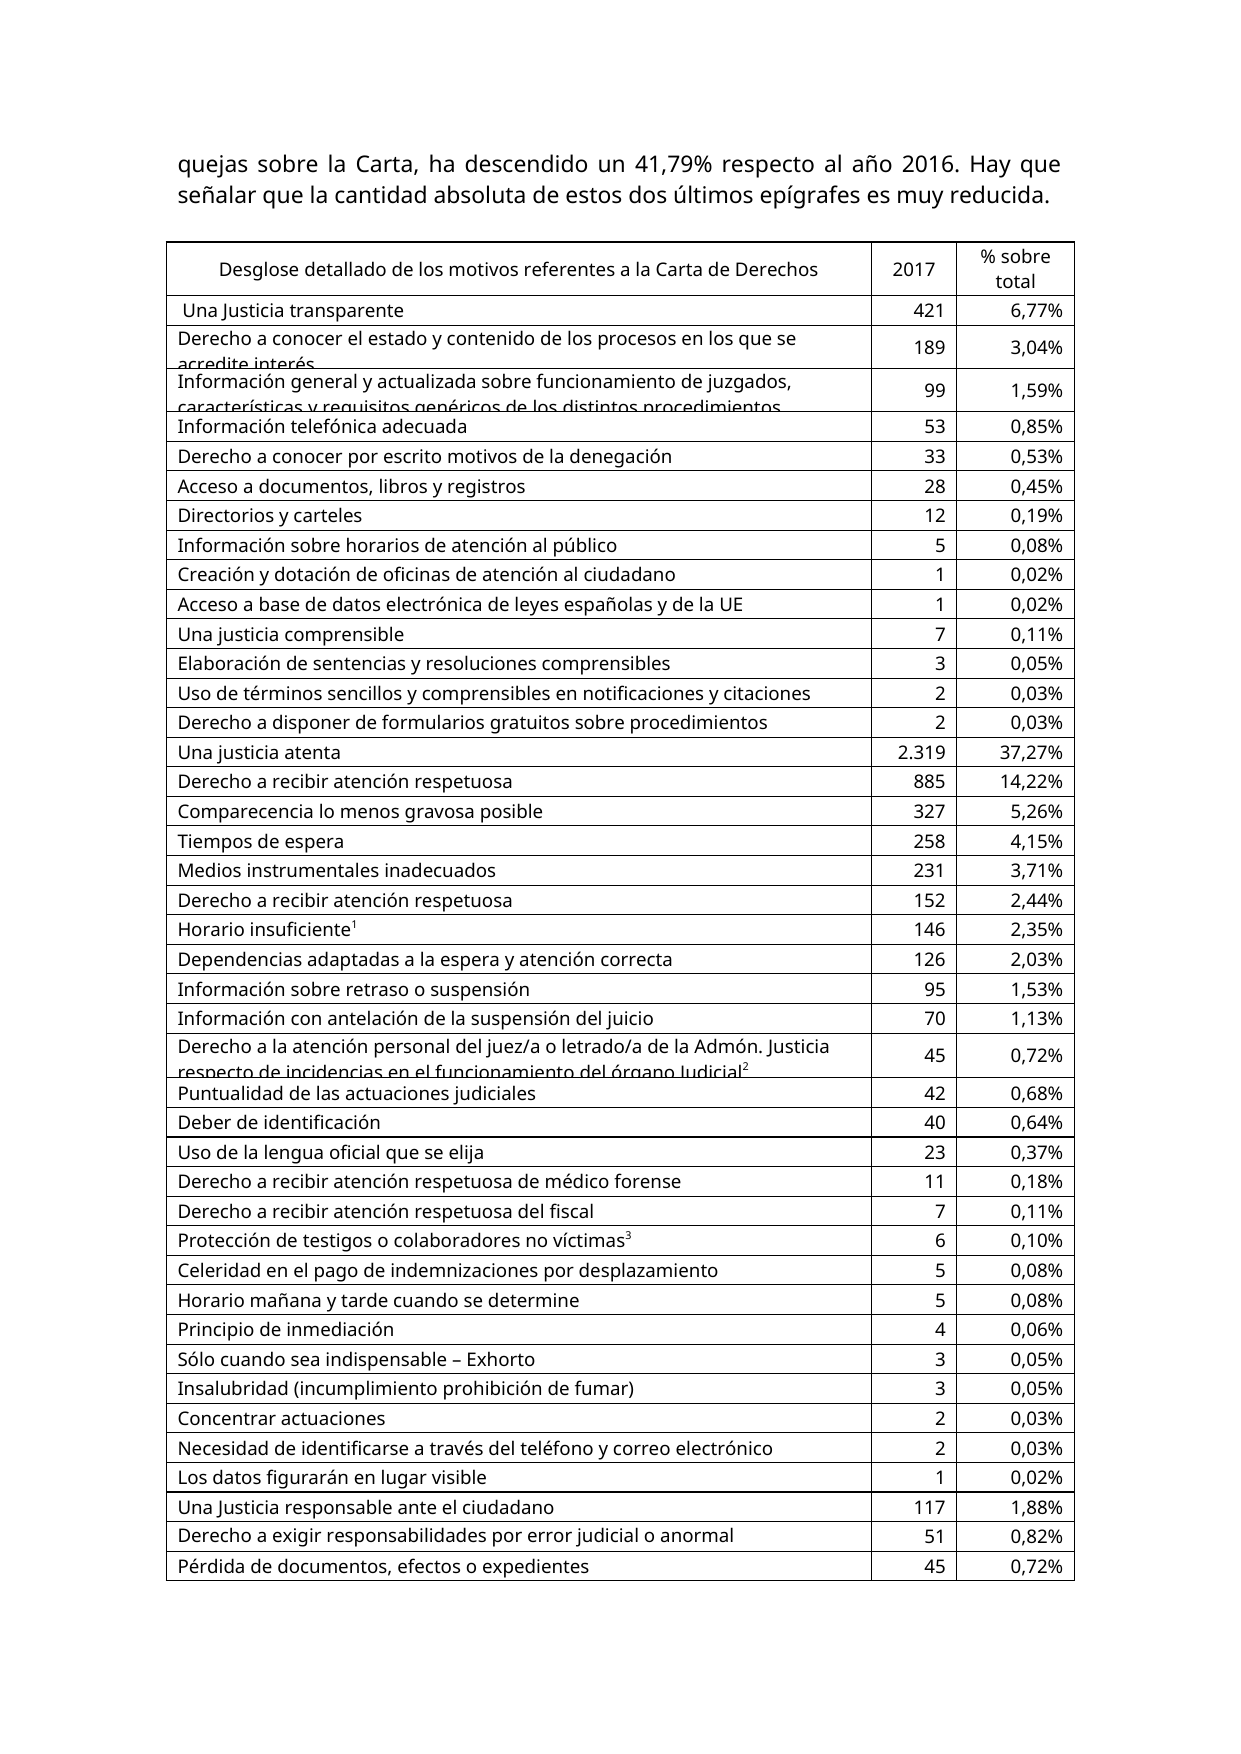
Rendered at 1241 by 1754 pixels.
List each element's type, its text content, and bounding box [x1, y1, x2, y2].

table_cell Elaboración de sentencias y resoluciones comprensibles [167, 649, 871, 677]
table_cell 0,11% [957, 619, 1074, 648]
table_cell 0,45% [957, 471, 1074, 500]
table_cell 189 [872, 326, 956, 368]
table_cell 1 [872, 590, 956, 618]
table_cell 885 [872, 767, 956, 796]
table_cell Horario insuficiente1 [167, 915, 871, 944]
table_cell Principio de inmediación [167, 1315, 871, 1343]
table_cell Necesidad de identificarse a través del teléfono y correo electrónico [167, 1433, 871, 1462]
table_cell Información telefónica adecuada [167, 412, 871, 441]
table_cell 42 [872, 1078, 956, 1107]
table_cell 3 [872, 1345, 956, 1373]
table_header % sobre total [957, 243, 1074, 295]
table_cell 2 [872, 708, 956, 737]
table_cell 14,22% [957, 767, 1074, 796]
table_cell 0,53% [957, 442, 1074, 470]
table_cell 45 [872, 1034, 956, 1077]
table_cell Información con antelación de la suspensión del juicio [167, 1004, 871, 1032]
table_cell Los datos figurarán en lugar visible [167, 1463, 871, 1491]
table_cell 0,82% [957, 1522, 1074, 1551]
table_cell 0,10% [957, 1226, 1074, 1255]
table_cell Derecho a la atención personal del juez/a o letrado/a de la Admón. Justicia respecto de incidencias en el funcionamiento del órgano Judicial2 [167, 1034, 871, 1077]
table_cell Derecho a conocer por escrito motivos de la denegación [167, 442, 871, 470]
table_cell 2 [872, 679, 956, 707]
table_cell 99 [872, 369, 956, 411]
table_cell 0,72% [957, 1034, 1074, 1077]
table_cell Medios instrumentales inadecuados [167, 856, 871, 884]
table_cell 40 [872, 1108, 956, 1136]
table_cell Derecho a recibir atención respetuosa [167, 886, 871, 914]
table_cell 0,03% [957, 679, 1074, 707]
table_cell 0,02% [957, 560, 1074, 589]
table_cell 146 [872, 915, 956, 944]
table_cell 1 [872, 1463, 956, 1491]
table_cell 11 [872, 1167, 956, 1196]
table_cell 5,26% [957, 797, 1074, 825]
table_cell 0,05% [957, 1345, 1074, 1373]
table_cell 51 [872, 1522, 956, 1551]
table_cell Derecho a recibir atención respetuosa del fiscal [167, 1197, 871, 1225]
table_cell Uso de términos sencillos y comprensibles en notificaciones y citaciones [167, 679, 871, 707]
table_cell 0,08% [957, 1285, 1074, 1314]
table_cell Pérdida de documentos, efectos o expedientes [167, 1552, 871, 1580]
table_cell 1,88% [957, 1493, 1074, 1521]
table_cell Información general y actualizada sobre funcionamiento de juzgados, características y requisitos genéricos de los distintos procedimientos judiciales [167, 369, 871, 411]
table_cell 0,19% [957, 501, 1074, 529]
table_cell 2,35% [957, 915, 1074, 944]
table_cell 258 [872, 826, 956, 855]
table_cell 0,06% [957, 1315, 1074, 1343]
table_cell 0,02% [957, 1463, 1074, 1491]
table_cell 2,03% [957, 945, 1074, 973]
table_cell 0,08% [957, 1256, 1074, 1284]
table_cell 45 [872, 1552, 956, 1580]
table_cell 1 [872, 560, 956, 589]
table_cell 6 [872, 1226, 956, 1255]
table_cell 3,71% [957, 856, 1074, 884]
table_cell 4,15% [957, 826, 1074, 855]
table_cell 0,05% [957, 1374, 1074, 1403]
table_cell 0,85% [957, 412, 1074, 441]
table_cell 7 [872, 619, 956, 648]
table_cell 0,64% [957, 1108, 1074, 1136]
table_cell 2,44% [957, 886, 1074, 914]
table_cell 28 [872, 471, 956, 500]
table_cell 6,77% [957, 296, 1074, 325]
table_cell 152 [872, 886, 956, 914]
table_cell 3 [872, 649, 956, 677]
table_cell Insalubridad (incumplimiento prohibición de fumar) [167, 1374, 871, 1403]
table_cell 231 [872, 856, 956, 884]
table_cell 3,04% [957, 326, 1074, 368]
table_cell Deber de identificación [167, 1108, 871, 1136]
table_cell Acceso a base de datos electrónica de leyes españolas y de la UE [167, 590, 871, 618]
table_cell Derecho a recibir atención respetuosa de médico forense [167, 1167, 871, 1196]
table_header 2017 [872, 243, 956, 295]
table_cell Concentrar actuaciones [167, 1404, 871, 1432]
table_cell 3 [872, 1374, 956, 1403]
table_cell 2 [872, 1433, 956, 1462]
table_cell 33 [872, 442, 956, 470]
table_cell Creación y dotación de oficinas de atención al ciudadano [167, 560, 871, 589]
table_cell Puntualidad de las actuaciones judiciales [167, 1078, 871, 1107]
table_cell Protección de testigos o colaboradores no víctimas3 [167, 1226, 871, 1255]
table_cell Una Justicia responsable ante el ciudadano [167, 1493, 871, 1521]
table_cell Comparecencia lo menos gravosa posible [167, 797, 871, 825]
table_cell 117 [872, 1493, 956, 1521]
table_cell 0,03% [957, 1404, 1074, 1432]
table_cell 0,03% [957, 1433, 1074, 1462]
table_cell Derecho a conocer el estado y contenido de los procesos en los que se acredite interés [167, 326, 871, 368]
table_cell 95 [872, 974, 956, 1003]
table_cell Derecho a recibir atención respetuosa [167, 767, 871, 796]
table_cell Derecho a exigir responsabilidades por error judicial o anormal funcionamiento [167, 1522, 871, 1551]
table_cell Información sobre retraso o suspensión [167, 974, 871, 1003]
table_cell 0,02% [957, 590, 1074, 618]
table_cell 7 [872, 1197, 956, 1225]
table_cell Celeridad en el pago de indemnizaciones por desplazamiento [167, 1256, 871, 1284]
table_cell 23 [872, 1138, 956, 1166]
table_cell Dependencias adaptadas a la espera y atención correcta [167, 945, 871, 973]
table_cell 1,13% [957, 1004, 1074, 1032]
table_cell 1,59% [957, 369, 1074, 411]
table_header Desglose detallado de los motivos referentes a la Carta de Derechos [167, 243, 871, 295]
table_cell Información sobre horarios de atención al público [167, 531, 871, 559]
table_cell 0,08% [957, 531, 1074, 559]
table_cell 70 [872, 1004, 956, 1032]
table_cell 5 [872, 531, 956, 559]
table_cell 0,11% [957, 1197, 1074, 1225]
table_cell 53 [872, 412, 956, 441]
table_cell 5 [872, 1256, 956, 1284]
table_cell Una justicia comprensible [167, 619, 871, 648]
table_cell 12 [872, 501, 956, 529]
table_cell 4 [872, 1315, 956, 1343]
table_cell Directorios y carteles [167, 501, 871, 529]
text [177, 148, 1063, 210]
table_cell Horario mañana y tarde cuando se determine [167, 1285, 871, 1314]
table_cell 37,27% [957, 738, 1074, 766]
table_cell 2.319 [872, 738, 956, 766]
table_cell 327 [872, 797, 956, 825]
table_cell 1,53% [957, 974, 1074, 1003]
table_cell 0,05% [957, 649, 1074, 677]
table_cell 5 [872, 1285, 956, 1314]
table_cell Una justicia atenta [167, 738, 871, 766]
table_cell 0,68% [957, 1078, 1074, 1107]
table_cell 0,72% [957, 1552, 1074, 1580]
table_cell Derecho a disponer de formularios gratuitos sobre procedimientos [167, 708, 871, 737]
table_cell 421 [872, 296, 956, 325]
table_cell 0,03% [957, 708, 1074, 737]
table_cell 0,18% [957, 1167, 1074, 1196]
table_cell 126 [872, 945, 956, 973]
table_cell 0,37% [957, 1138, 1074, 1166]
table_cell Tiempos de espera [167, 826, 871, 855]
table_cell Uso de la lengua oficial que se elija [167, 1138, 871, 1166]
table_cell Sólo cuando sea indispensable – Exhorto [167, 1345, 871, 1373]
table_cell Acceso a documentos, libros y registros [167, 471, 871, 500]
table_cell 2 [872, 1404, 956, 1432]
table_cell Una Justicia transparente [167, 296, 871, 325]
